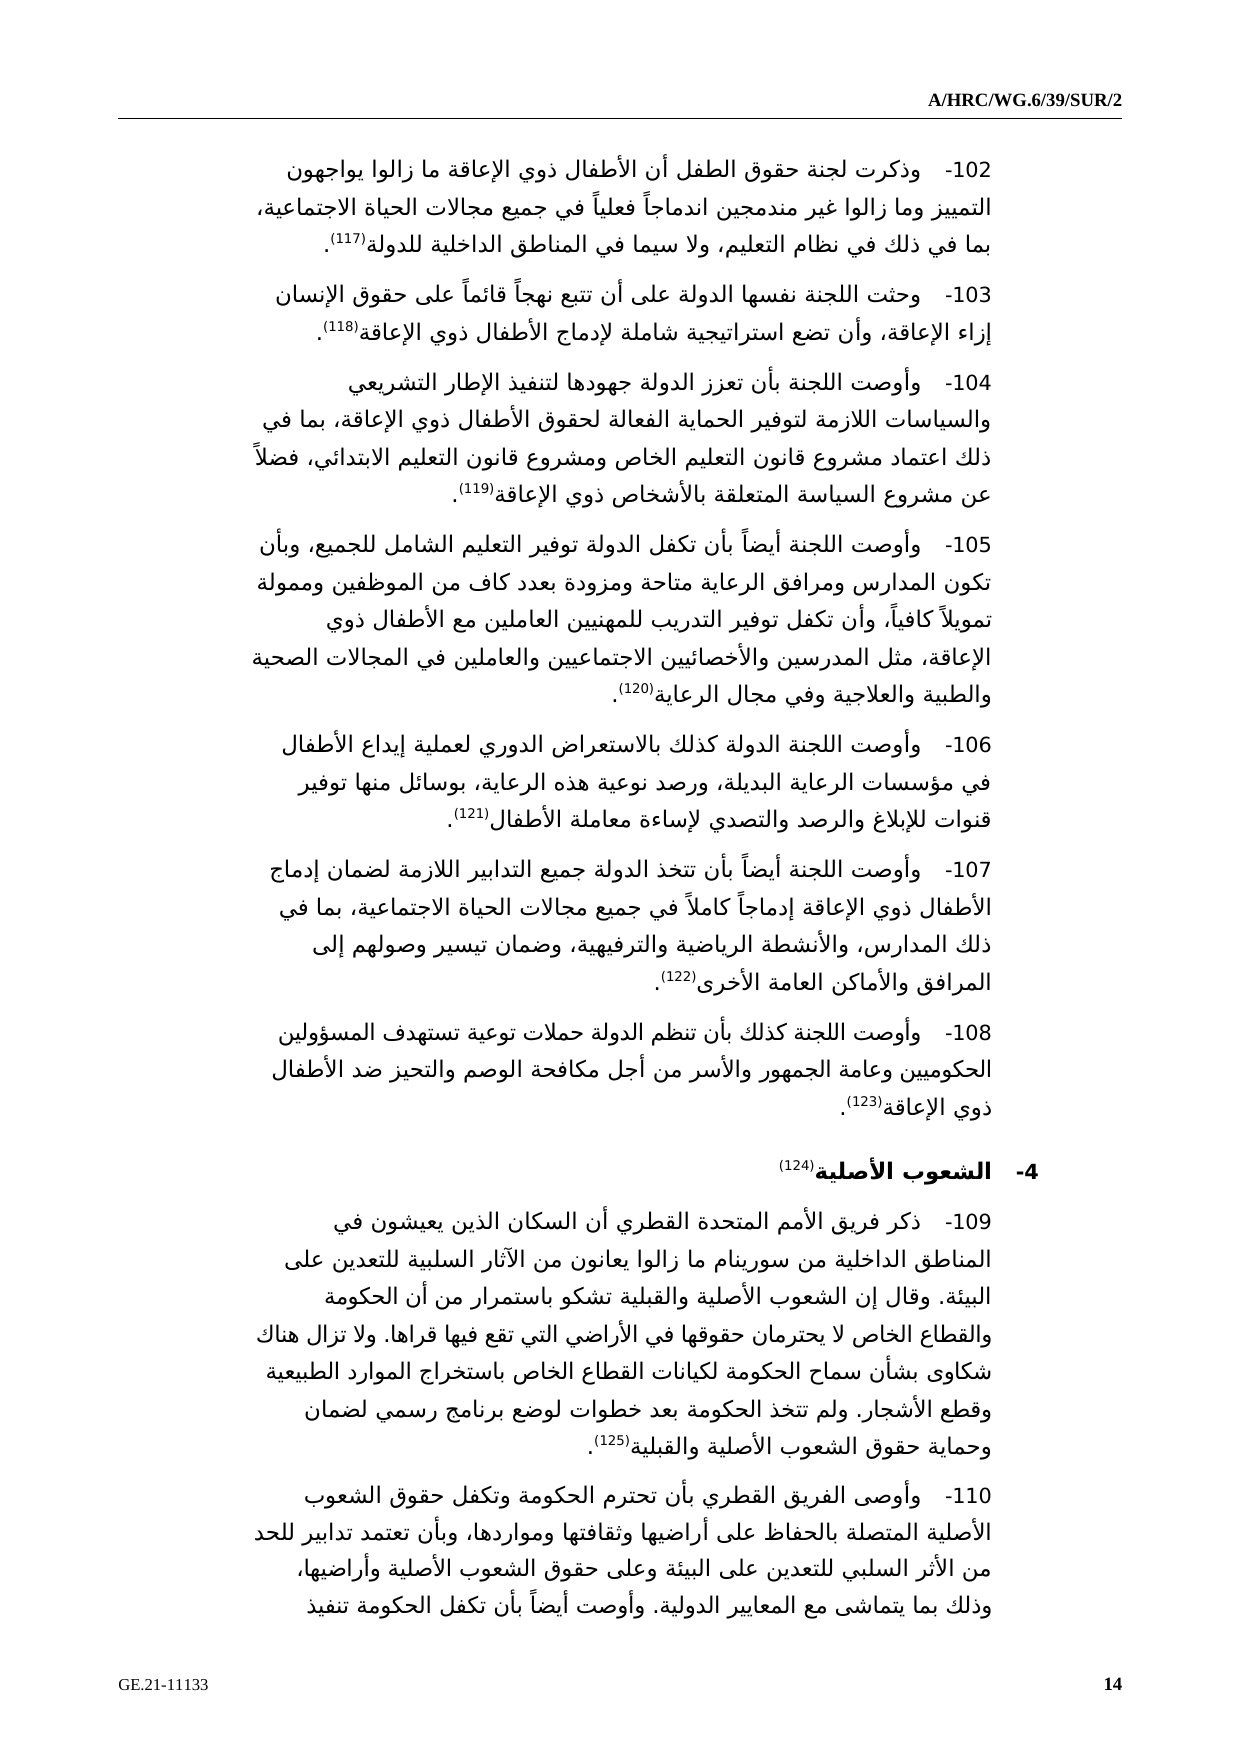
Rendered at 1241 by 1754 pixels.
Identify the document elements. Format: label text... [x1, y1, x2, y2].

text 109- ذكر فريق الأمم المتحدة القطري أن السكان الذين يعيشون في المناطق الداخلية من سورينام ما زالوا يعانون من الآثار السلبية للتعدين على البيئة. وقال إن الشعوب الأصلية والقبلية تشكو باستمرار من أن الحكومة والقطاع الخاص لا يحترمان حقوقها في الأراضي التي تقع فيها قراها. ولا تزال هناك شكاوى بشأن سماح الحكومة لكيانات القطاع الخاص باستخراج الموارد الطبيعية وقطع الأشجار. ولم تتخذ الحكومة بعد خطوات لوضع برنامج رسمي لضمان وحماية حقوق الشعوب الأصلية والقبلية(). [248, 1200, 992, 1462]
text 108- وأوصت اللجنة كذلك بأن تنظم الدولة حملات توعية تستهدف المسؤولين الحكوميين وعامة الجمهور والأسر من أجل مكافحة الوصم والتحيز ضد الأطفال ذوي الإعاقة(). [248, 1010, 992, 1123]
text 4- الشعوب الأصلية() [248, 1148, 1122, 1187]
text 107- وأوصت اللجنة أيضاً بأن تتخذ الدولة جميع التدابير اللازمة لضمان إدماج الأطفال ذوي الإعاقة إدماجاً كاملاً في جميع مجالات الحياة الاجتماعية، بما في ذلك المدارس، والأنشطة الرياضية والترفيهية، وضمان تيسير وصولهم إلى المرافق والأماكن العامة الأخرى(). [248, 848, 992, 998]
text 106- وأوصت اللجنة الدولة كذلك بالاستعراض الدوري لعملية إيداع الأطفال في مؤسسات الرعاية البديلة، ورصد نوعية هذه الرعاية، بوسائل منها توفير قنوات للإبلاغ والرصد والتصدي لإساءة معاملة الأطفال(). [248, 723, 992, 835]
text 103- وحثت اللجنة نفسها الدولة على أن تتبع نهجاً قائماً على حقوق الإنسان إزاء الإعاقة، وأن تضع استراتيجية شاملة لإدماج الأطفال ذوي الإعاقة(). [248, 273, 992, 348]
text 102- وذكرت لجنة حقوق الطفل أن الأطفال ذوي الإعاقة ما زالوا يواجهون التمييز وما زالوا غير مندمجين اندماجاً فعلياً في جميع مجالات الحياة الاجتماعية، بما في ذلك في نظام التعليم، ولا سيما في المناطق الداخلية للدولة(). [248, 148, 992, 260]
text 105- وأوصت اللجنة أيضاً بأن تكفل الدولة توفير التعليم الشامل للجميع، وبأن تكون المدارس ومرافق الرعاية متاحة ومزودة بعدد كاف من الموظفين وممولة تمويلاً كافياً، وأن تكفل توفير التدريب للمهنيين العاملين مع الأطفال ذوي الإعاقة، مثل المدرسين والأخصائيين الاجتماعيين والعاملين في المجالات الصحية والطبية والعلاجية وفي مجال الرعاية(). [248, 523, 992, 710]
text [248, 1475, 992, 1621]
text 104- وأوصت اللجنة بأن تعزز الدولة جهودها لتنفيذ الإطار التشريعي والسياسات اللازمة لتوفير الحماية الفعالة لحقوق الأطفال ذوي الإعاقة، بما في ذلك اعتماد مشروع قانون التعليم الخاص ومشروع قانون التعليم الابتدائي، فضلاً عن مشروع السياسة المتعلقة بالأشخاص ذوي الإعاقة(). [248, 360, 992, 510]
